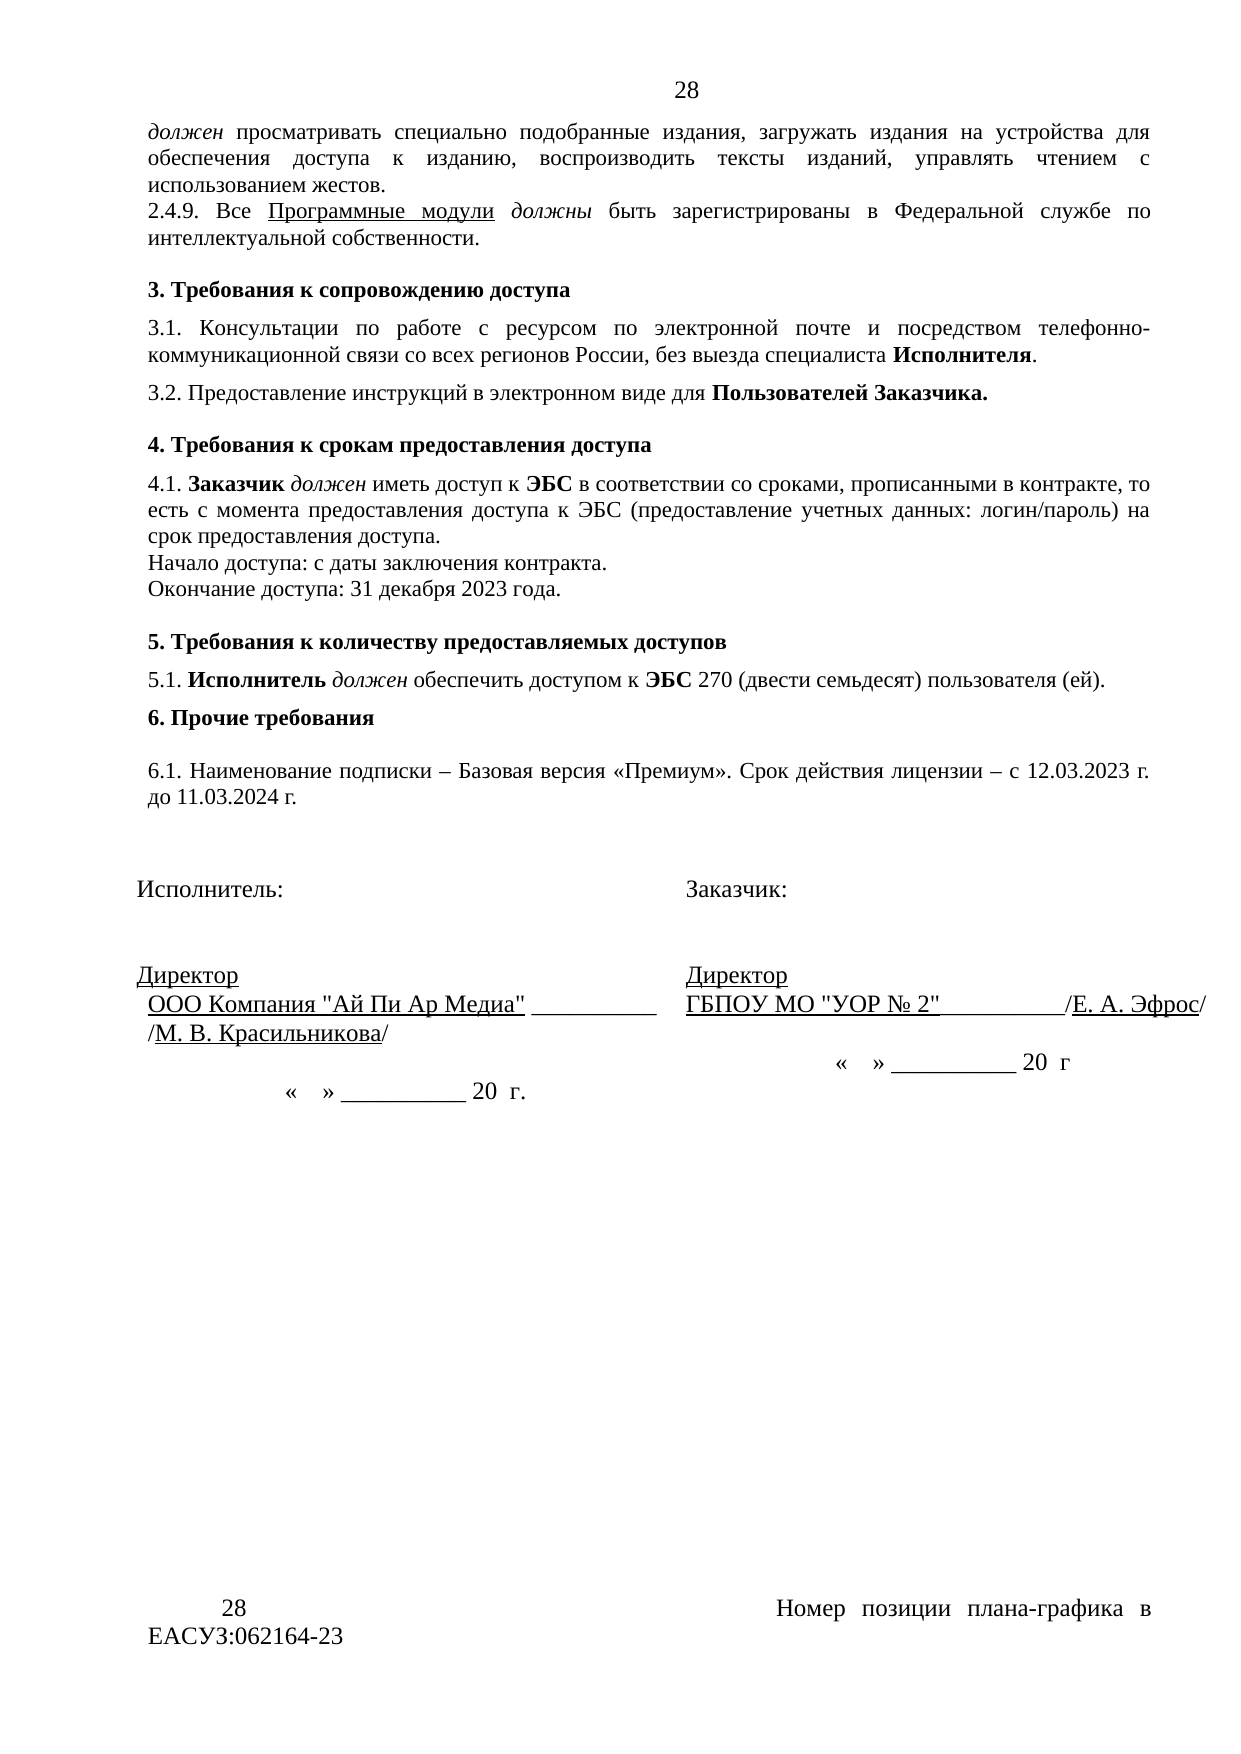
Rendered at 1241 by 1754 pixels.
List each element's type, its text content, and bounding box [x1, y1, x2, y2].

text 4.1. Заказчик должен иметь доступ к ЭБС в соответствии со сроками, прописанными в контракте, то есть с момента предоставления доступа к ЭБС (предоставление учетных данных: логин/пароль) на срок предоставления доступа. [148, 470, 1152, 549]
text 6. Прочие требования [148, 704, 1152, 730]
table_cell Директор [136, 961, 674, 989]
table_header Исполнитель: [136, 874, 674, 961]
text 3.1. Консультации по работе с ресурсом по электронной почте и посредством телефонно-коммуникационной связи со всех регионов России, без выезда специалиста Исполнителя. [148, 314, 1152, 367]
text 5. Требования к количеству предоставляемых доступов [148, 628, 1152, 654]
table_header Заказчик: [674, 874, 1231, 961]
table_cell Директор [674, 961, 1231, 989]
table_cell ГБПОУ МО "УОР № 2"__________/Е. А. Эфрос/ « » __________ 20 г [674, 989, 1231, 1105]
text Начало доступа: с даты заключения контракта. [148, 549, 1152, 575]
text 6.1. Наименование подписки – Базовая версия «Премиум». Срок действия лицензии – с 12.03.2023 г. до 11.03.2024 г. [148, 757, 1152, 809]
text 3.2. Предоставление инструкций в электронном виде для Пользователей Заказчика. [148, 379, 1152, 405]
text 2.4.9. Все Программные модули должны быть зарегистрированы в Федеральной службе по интеллектуальной собственности. [148, 197, 1152, 250]
table_cell ООО Компания "Ай Пи Ар Медиа" __________ /М. В. Красильникова/ « » __________ 20 г. [136, 989, 674, 1105]
text 5.1. Исполнитель должен обеспечить доступом к ЭБС 270 (двести семьдесят) пользователя (ей). [148, 666, 1152, 692]
text 4. Требования к срокам предоставления доступа [148, 432, 1152, 458]
text Окончание доступа: 31 декабря 2023 года. [148, 575, 1152, 601]
text 3. Требования к сопровождению доступа [148, 276, 1152, 303]
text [148, 118, 1152, 197]
